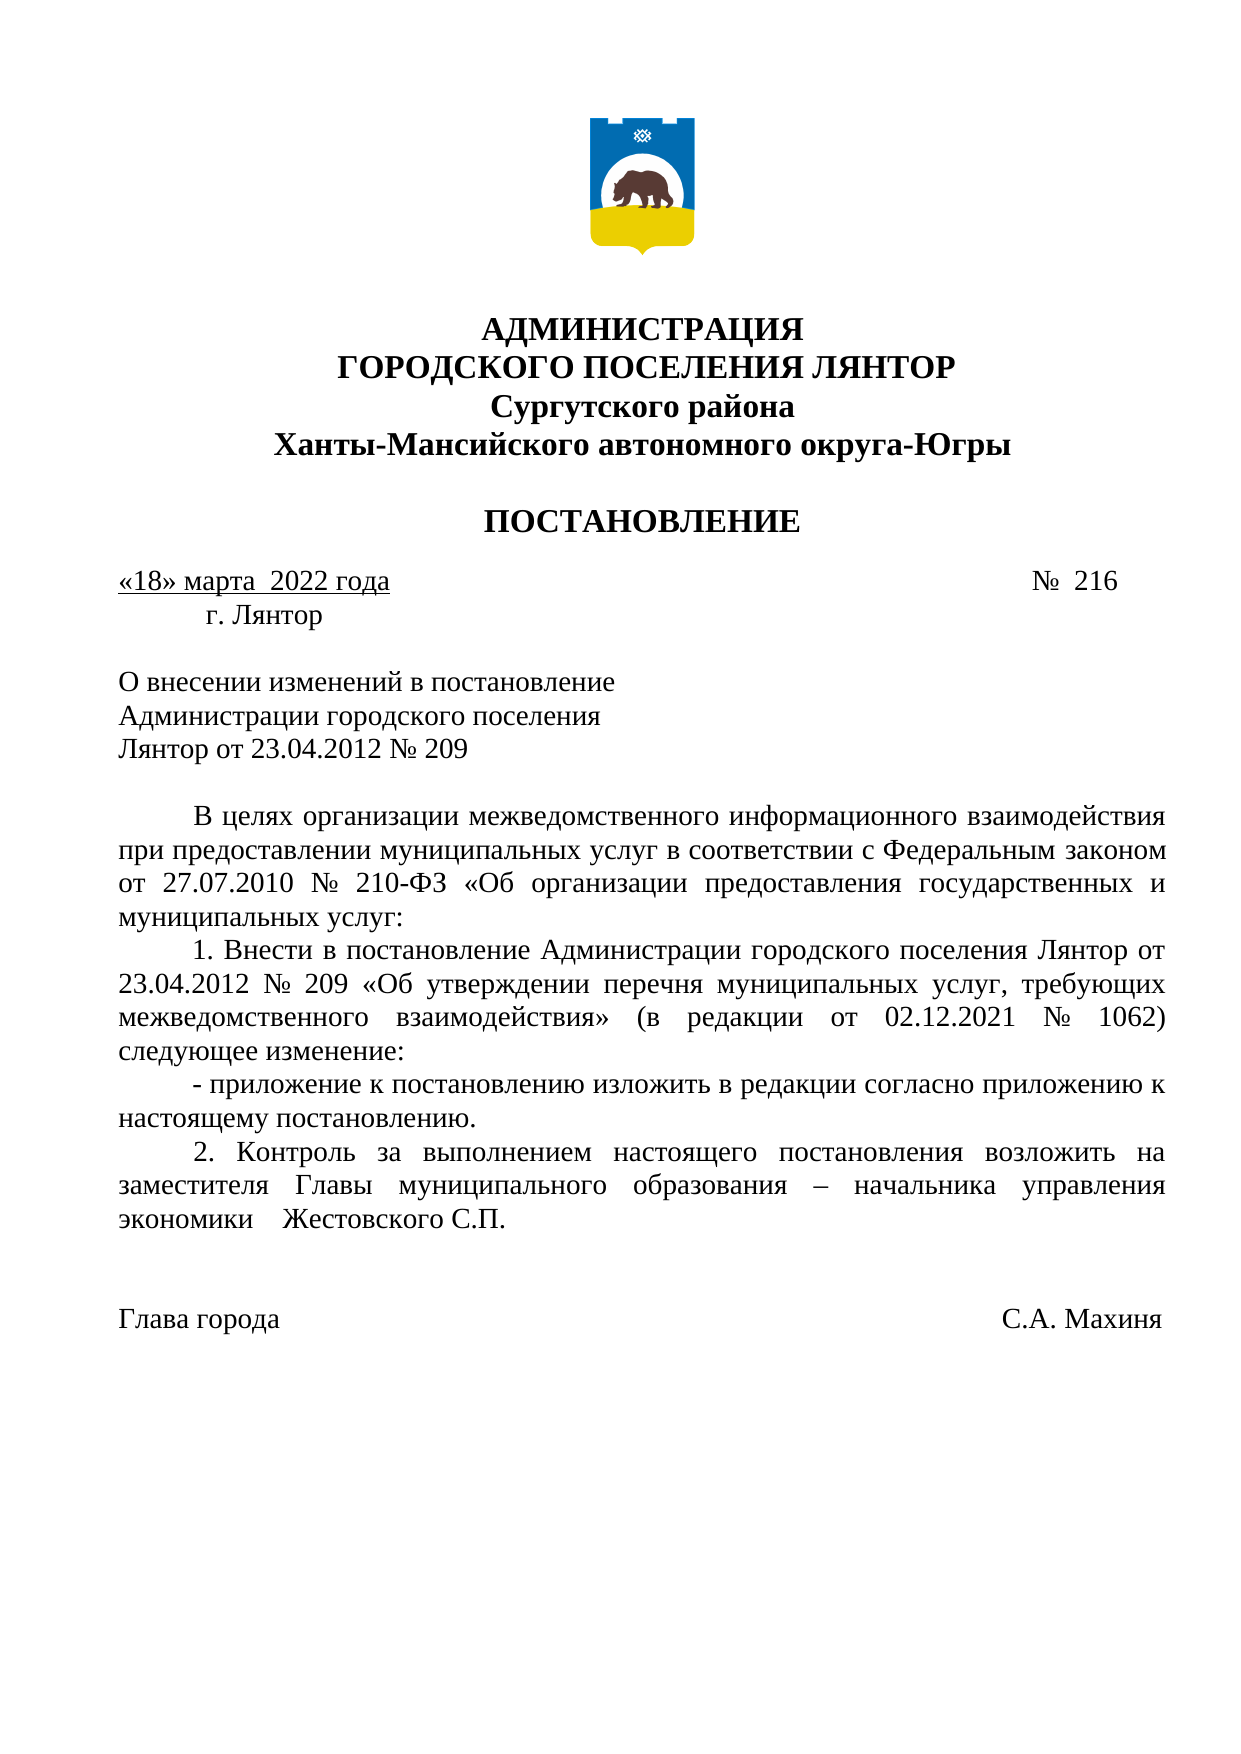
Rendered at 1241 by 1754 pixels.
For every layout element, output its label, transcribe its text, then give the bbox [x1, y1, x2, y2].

text 1. Внести в постановление Администрации городского поселения Лянтор от 23.04.2012 № 209 «Об утверждении перечня муниципальных услуг, требующих межведомственного взаимодействия» (в редакции от 02.12.2021 № 1062) следующее изменение: [118, 932, 1167, 1067]
text Глава города С.А. Махиня [118, 1301, 1167, 1367]
text В целях организации межведомственного информационного взаимодействия при предоставлении муниципальных услуг в соответствии с Федеральным законом от 27.07.2010 № 210-ФЗ «Об организации предоставления государственных и муниципальных услуг: [118, 798, 1167, 932]
text Ханты-Мансийского автономного округа-Югры [118, 424, 1167, 463]
text ПОСТАНОВЛЕНИЕ [118, 501, 1167, 539]
text г. Лянтор [118, 597, 1167, 631]
text Администрации городского поселения [118, 698, 1167, 731]
text «18» марта 2022 года № 216 [118, 563, 1167, 597]
text АДМИНИСТРАЦИЯ [118, 309, 1167, 348]
text ГОРОДСКОГО ПОСЕЛЕНИЯ ЛЯНТОР [118, 348, 1167, 386]
list - приложение к постановлению изложить в редакции согласно приложению к настоящему постановлению. [118, 1067, 1167, 1134]
text Лянтор от 23.04.2012 № 209 [118, 731, 1167, 765]
text О внесении изменений в постановление [118, 664, 1167, 698]
text Сургутского района [118, 386, 1167, 424]
text 2. Контроль за выполнением настоящего постановления возложить на заместителя Главы муниципального образования – начальника управления экономики Жестовского С.П. [118, 1134, 1167, 1234]
